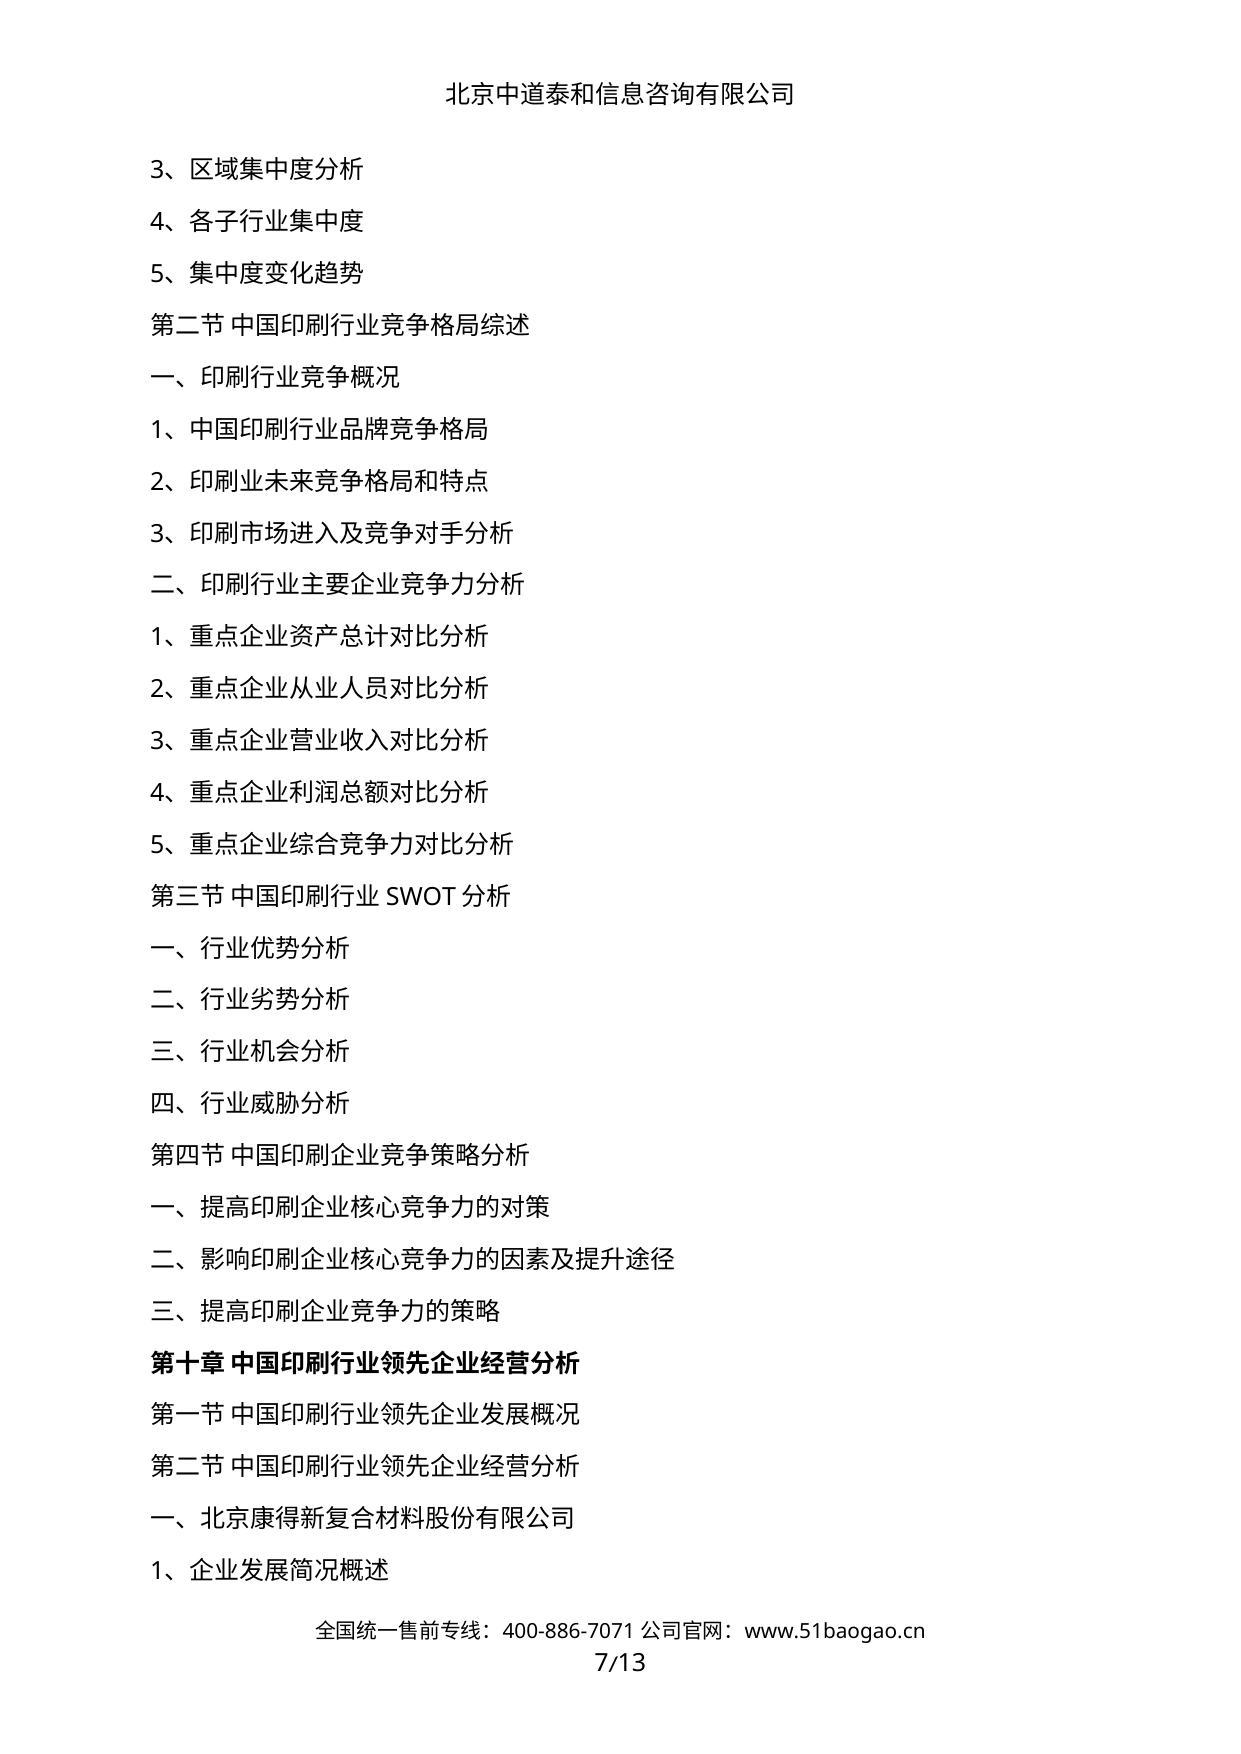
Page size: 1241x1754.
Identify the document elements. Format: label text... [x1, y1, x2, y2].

text 1、企业发展简况概述 [150, 1551, 1090, 1587]
text 第二节 中国印刷行业竞争格局综述 [150, 306, 1090, 342]
text 第三节 中国印刷行业SWOT分析 [150, 876, 1090, 912]
text 二、行业劣势分析 [150, 980, 1090, 1016]
text 4、各子行业集中度 [150, 202, 1090, 238]
text 3、区域集中度分析 [150, 150, 1090, 186]
text 4、重点企业利润总额对比分析 [150, 772, 1090, 809]
text 第十章 中国印刷行业领先企业经营分析 [150, 1343, 1090, 1379]
text 5、重点企业综合竞争力对比分析 [150, 824, 1090, 861]
text 三、行业机会分析 [150, 1032, 1090, 1068]
text 一、行业优势分析 [150, 928, 1090, 964]
text 3、重点企业营业收入对比分析 [150, 721, 1090, 757]
text 2、印刷业未来竞争格局和特点 [150, 461, 1090, 497]
text 一、印刷行业竞争概况 [150, 357, 1090, 394]
text 5、集中度变化趋势 [150, 254, 1090, 290]
text 三、提高印刷企业竞争力的策略 [150, 1291, 1090, 1327]
text 第四节 中国印刷企业竞争策略分析 [150, 1136, 1090, 1172]
text 1、中国印刷行业品牌竞争格局 [150, 409, 1090, 446]
text 3、印刷市场进入及竞争对手分析 [150, 513, 1090, 549]
text 一、北京康得新复合材料股份有限公司 [150, 1499, 1090, 1535]
text 2、重点企业从业人员对比分析 [150, 669, 1090, 705]
text 第一节 中国印刷行业领先企业发展概况 [150, 1395, 1090, 1431]
text 第二节 中国印刷行业领先企业经营分析 [150, 1447, 1090, 1483]
text 四、行业威胁分析 [150, 1084, 1090, 1120]
text 二、印刷行业主要企业竞争力分析 [150, 565, 1090, 601]
text 一、提高印刷企业核心竞争力的对策 [150, 1187, 1090, 1224]
text 1、重点企业资产总计对比分析 [150, 617, 1090, 653]
text 二、影响印刷企业核心竞争力的因素及提升途径 [150, 1239, 1090, 1276]
